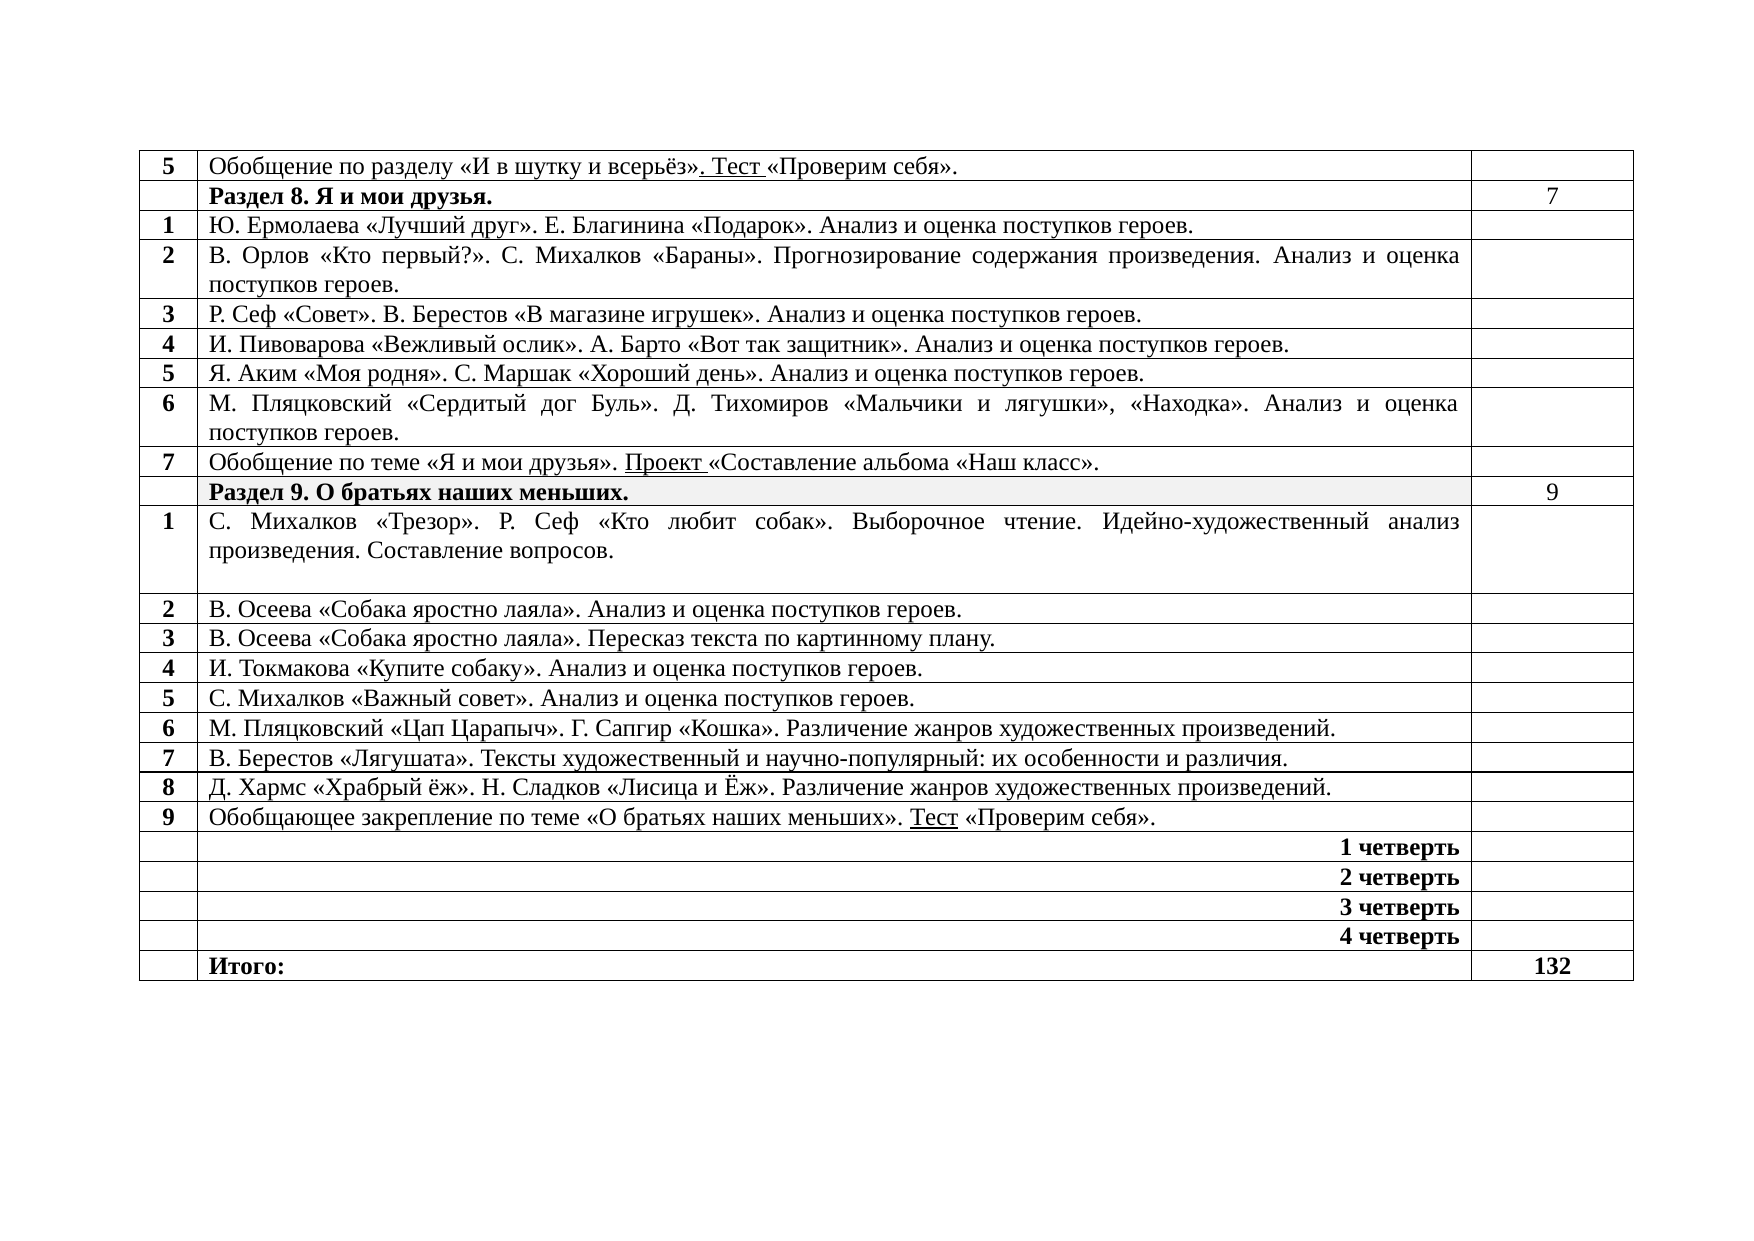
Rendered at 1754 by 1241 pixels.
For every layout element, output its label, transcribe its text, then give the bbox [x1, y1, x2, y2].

table_cell [1472, 299, 1633, 328]
table_cell 6 [140, 713, 197, 742]
table_cell М. Пляцковский «Сердитый дог Буль». Д. Тихомиров «Мальчики и лягушки», «Находка». Анализ и оценка поступков героев. [198, 388, 1471, 446]
table_cell 7 [140, 447, 197, 476]
table_cell 4 [140, 653, 197, 682]
table_cell [140, 832, 197, 861]
table_cell [1472, 683, 1633, 712]
table_cell [140, 862, 197, 891]
table_cell 1 [140, 211, 197, 239]
table_cell Раздел 9. О братьях наших меньших. [198, 477, 1471, 505]
table_cell [140, 477, 197, 505]
table_cell [1472, 329, 1633, 357]
table_cell [1472, 624, 1633, 652]
table_cell 2 [140, 594, 197, 622]
table_cell Я. Аким «Моя родня». С. Маршак «Хороший день». Анализ и оценка поступков героев. [198, 359, 1471, 387]
table_cell 132 [1472, 951, 1633, 980]
table_cell 2 четверть [198, 862, 1471, 891]
table_cell [1472, 892, 1633, 920]
table_cell С. Михалков «Трезор». Р. Сеф «Кто любит собак». Выборочное чтение. Идейно-художественный анализ произведения. Составление вопросов. [198, 506, 1471, 593]
table_cell [1472, 743, 1633, 771]
table_cell М. Пляцковский «Цап Царапыч». Г. Сапгир «Кошка». Различение жанров художественных произведений. [198, 713, 1471, 742]
table_cell Обобщение по теме «Я и мои друзья». Проект «Составление альбома «Наш класс». [198, 447, 1471, 476]
table_cell [140, 892, 197, 920]
table_cell Обобщение по разделу «И в шутку и всерьёз». Тест «Проверим себя». [198, 151, 1471, 180]
table_cell [1472, 388, 1633, 446]
table_cell [1472, 921, 1633, 950]
table_cell 2 [140, 240, 197, 298]
table_cell [1472, 802, 1633, 831]
table_cell [1472, 862, 1633, 891]
table_cell В. Орлов «Кто первый?». С. Михалков «Бараны». Прогнозирование содержания произведения. Анализ и оценка поступков героев. [198, 240, 1471, 298]
table_cell 3 [140, 624, 197, 652]
table_cell В. Осеева «Собака яростно лаяла». Анализ и оценка поступков героев. [198, 594, 1471, 622]
table_cell [140, 951, 197, 980]
table_cell [1472, 506, 1633, 593]
table_cell [1472, 594, 1633, 622]
table_cell Ю. Ермолаева «Лучший друг». Е. Благинина «Подарок». Анализ и оценка поступков героев. [198, 211, 1471, 239]
table_cell [1472, 713, 1633, 742]
table_cell Обобщающее закрепление по теме «О братьях наших меньших». Тест «Проверим себя». [198, 802, 1471, 831]
table_cell [1472, 773, 1633, 801]
table_cell [140, 921, 197, 950]
table_cell 1 [140, 506, 197, 593]
table_cell [1472, 832, 1633, 861]
table_cell Итого: [198, 951, 1471, 980]
table_cell [1472, 151, 1633, 180]
table_cell В. Осеева «Собака яростно лаяла». Пересказ текста по картинному плану. [198, 624, 1471, 652]
table_cell 4 четверть [198, 921, 1471, 950]
table_cell 5 [140, 151, 197, 180]
table_cell [1472, 240, 1633, 298]
table_cell С. Михалков «Важный совет». Анализ и оценка поступков героев. [198, 683, 1471, 712]
table_cell 9 [1472, 477, 1633, 505]
table_cell Д. Хармс «Храбрый ёж». Н. Сладков «Лисица и Ёж». Различение жанров художественных произведений. [198, 773, 1471, 801]
table_cell И. Пивоварова «Вежливый ослик». А. Барто «Вот так защитник». Анализ и оценка поступков героев. [198, 329, 1471, 357]
table_cell [1472, 447, 1633, 476]
table_cell [1472, 211, 1633, 239]
table_cell 3 [140, 299, 197, 328]
table_cell 8 [140, 773, 197, 801]
table_cell 6 [140, 388, 197, 446]
table_cell 3 четверть [198, 892, 1471, 920]
table_cell И. Токмакова «Купите собаку». Анализ и оценка поступков героев. [198, 653, 1471, 682]
table_cell Р. Сеф «Совет». В. Берестов «В магазине игрушек». Анализ и оценка поступков героев. [198, 299, 1471, 328]
table_cell [1472, 359, 1633, 387]
table_cell 7 [140, 743, 197, 771]
table_cell 9 [140, 802, 197, 831]
table_cell Раздел 8. Я и мои друзья. [198, 181, 1471, 209]
table_cell [1472, 653, 1633, 682]
table_cell 7 [1472, 181, 1633, 209]
table_cell 5 [140, 359, 197, 387]
table_cell В. Берестов «Лягушата». Тексты художественный и научно-популярный: их особенности и различия. [198, 743, 1471, 771]
table_cell 4 [140, 329, 197, 357]
table_cell 5 [140, 683, 197, 712]
table_cell [140, 181, 197, 209]
table_cell 1 четверть [198, 832, 1471, 861]
